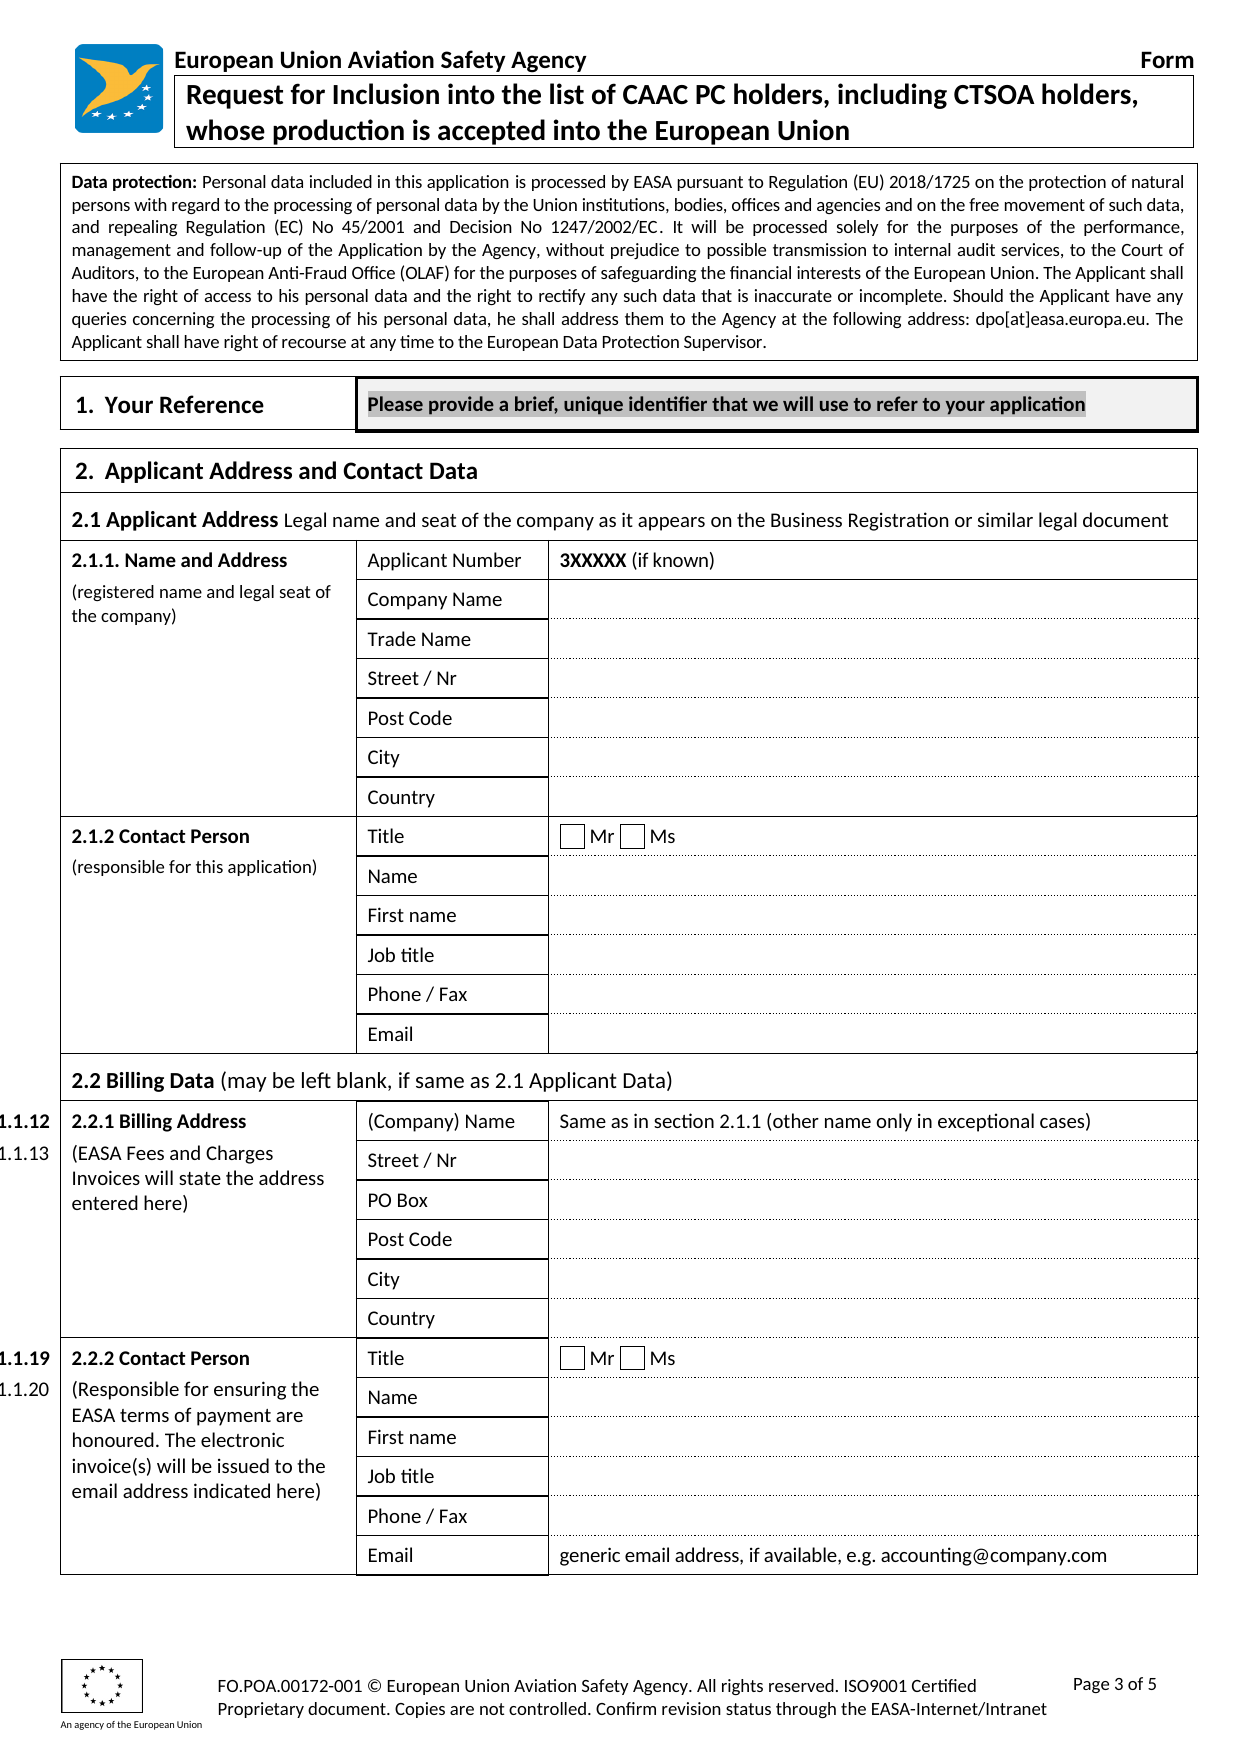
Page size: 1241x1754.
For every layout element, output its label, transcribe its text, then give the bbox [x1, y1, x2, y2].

table_header Data protection: Personal data included in this application is processed by EASA pursuant to Regulation (EU) 2018/1725 on the protection of natural persons with regard to the processing of personal data by the Union institutions, bodies, offices and agencies and on the free movement of such data, and repealing Regulation (EC) No 45/2001 and Decision No 1247/2002/EC. It will be processed solely for the purposes of the performance, management and follow-up of the Application by the Agency, without prejudice to possible transmission to internal audit services, to the Court of Auditors, to the European Anti-Fraud Office (OLAF) for the purposes of safeguarding the financial interests of the European Union. The Applicant shall have the right of access to his personal data and the right to rectify any such data that is inaccurate or incomplete. Should the Applicant have any queries concerning the processing of his personal data, he shall address them to the Agency at the following address: dpo[at]easa.europa.eu. The Applicant shall have right of recourse at any time to the European Data Protection Supervisor. [61, 164, 1197, 359]
table_cell [549, 895, 1197, 934]
table_cell First name [357, 1418, 548, 1456]
table_cell [549, 1416, 1197, 1456]
table_cell Country [357, 778, 548, 816]
picture [62, 1660, 142, 1712]
table_cell [549, 697, 1197, 737]
table_cell [549, 1258, 1197, 1298]
table_header Please provide a brief, unique identifier that we will use to refer to your application [358, 379, 1196, 429]
table_cell (Company) Name [357, 1102, 548, 1140]
table_cell PO Box [357, 1181, 548, 1219]
table_cell Phone / Fax [357, 975, 548, 1013]
table_cell Name [357, 857, 548, 894]
table_cell City [357, 1260, 548, 1298]
table_cell [549, 1298, 1197, 1337]
table_cell Post Code [357, 1220, 548, 1258]
table_cell Email [357, 1015, 548, 1052]
table_cell generic email address, if available, e.g. accounting@company.com [549, 1535, 1197, 1574]
table_cell [549, 974, 1197, 1013]
table_cell Same as in section 2.1.1 (other name only in exceptional cases) [549, 1101, 1197, 1140]
table_header Applicant Address and Contact Data [61, 449, 1197, 492]
table_cell [549, 580, 1197, 618]
table_cell 2.1.1. Name and Address (registered name and legal seat of the company) [61, 541, 356, 816]
table_cell Street / Nr [357, 659, 548, 697]
table_cell City [357, 738, 548, 776]
table_cell [549, 855, 1197, 894]
table_cell Company Name [357, 580, 548, 618]
table_cell 2.1.2 Contact Person (responsible for this application) [61, 817, 356, 1052]
table_cell Trade Name [357, 620, 548, 658]
picture [81, 58, 157, 115]
table_cell Title [357, 817, 548, 855]
table_cell Applicant Number [357, 541, 548, 579]
table_cell [549, 1377, 1197, 1416]
table_cell Job title [357, 1457, 548, 1495]
table_cell Email [357, 1536, 548, 1574]
table_cell Mr Ms [549, 1337, 1197, 1377]
table_cell [549, 1219, 1197, 1258]
table_cell [549, 618, 1197, 658]
table_cell [549, 1495, 1197, 1534]
table_cell [549, 934, 1197, 973]
table_cell Street / Nr [357, 1141, 548, 1179]
table_cell 3XXXXX (if known) [549, 541, 1197, 579]
table_cell [549, 1179, 1197, 1219]
table_cell Country [357, 1299, 548, 1337]
table_header Your Reference [61, 377, 355, 429]
table_cell Job title [357, 936, 548, 973]
table_cell [549, 776, 1197, 816]
table_cell Mr Ms [549, 817, 1197, 855]
table_cell [549, 1140, 1197, 1179]
table_cell [549, 1456, 1197, 1495]
table_cell First name [357, 896, 548, 934]
table_cell 2.2 Billing Data (may be left blank, if same as 2.1 Applicant Data) [61, 1054, 1197, 1100]
table_cell Title [357, 1339, 548, 1377]
table_cell [549, 1013, 1197, 1052]
table_cell 2.2.1 Billing Address (EASA Fees and Charges Invoices will state the address entered here) [61, 1101, 356, 1337]
table_cell 2.1 Applicant Address Legal name and seat of the company as it appears on the Business Registration or similar legal document [61, 493, 1197, 540]
table_cell [549, 737, 1197, 776]
table_cell Phone / Fax [357, 1497, 548, 1534]
table_cell [549, 658, 1197, 697]
table_cell 2.2.2 Contact Person (Responsible for ensuring the EASA terms of payment are honoured. The electronic invoice(s) will be issued to the email address indicated here) [61, 1338, 356, 1574]
table_cell Name [357, 1378, 548, 1416]
table_cell Post Code [357, 699, 548, 737]
